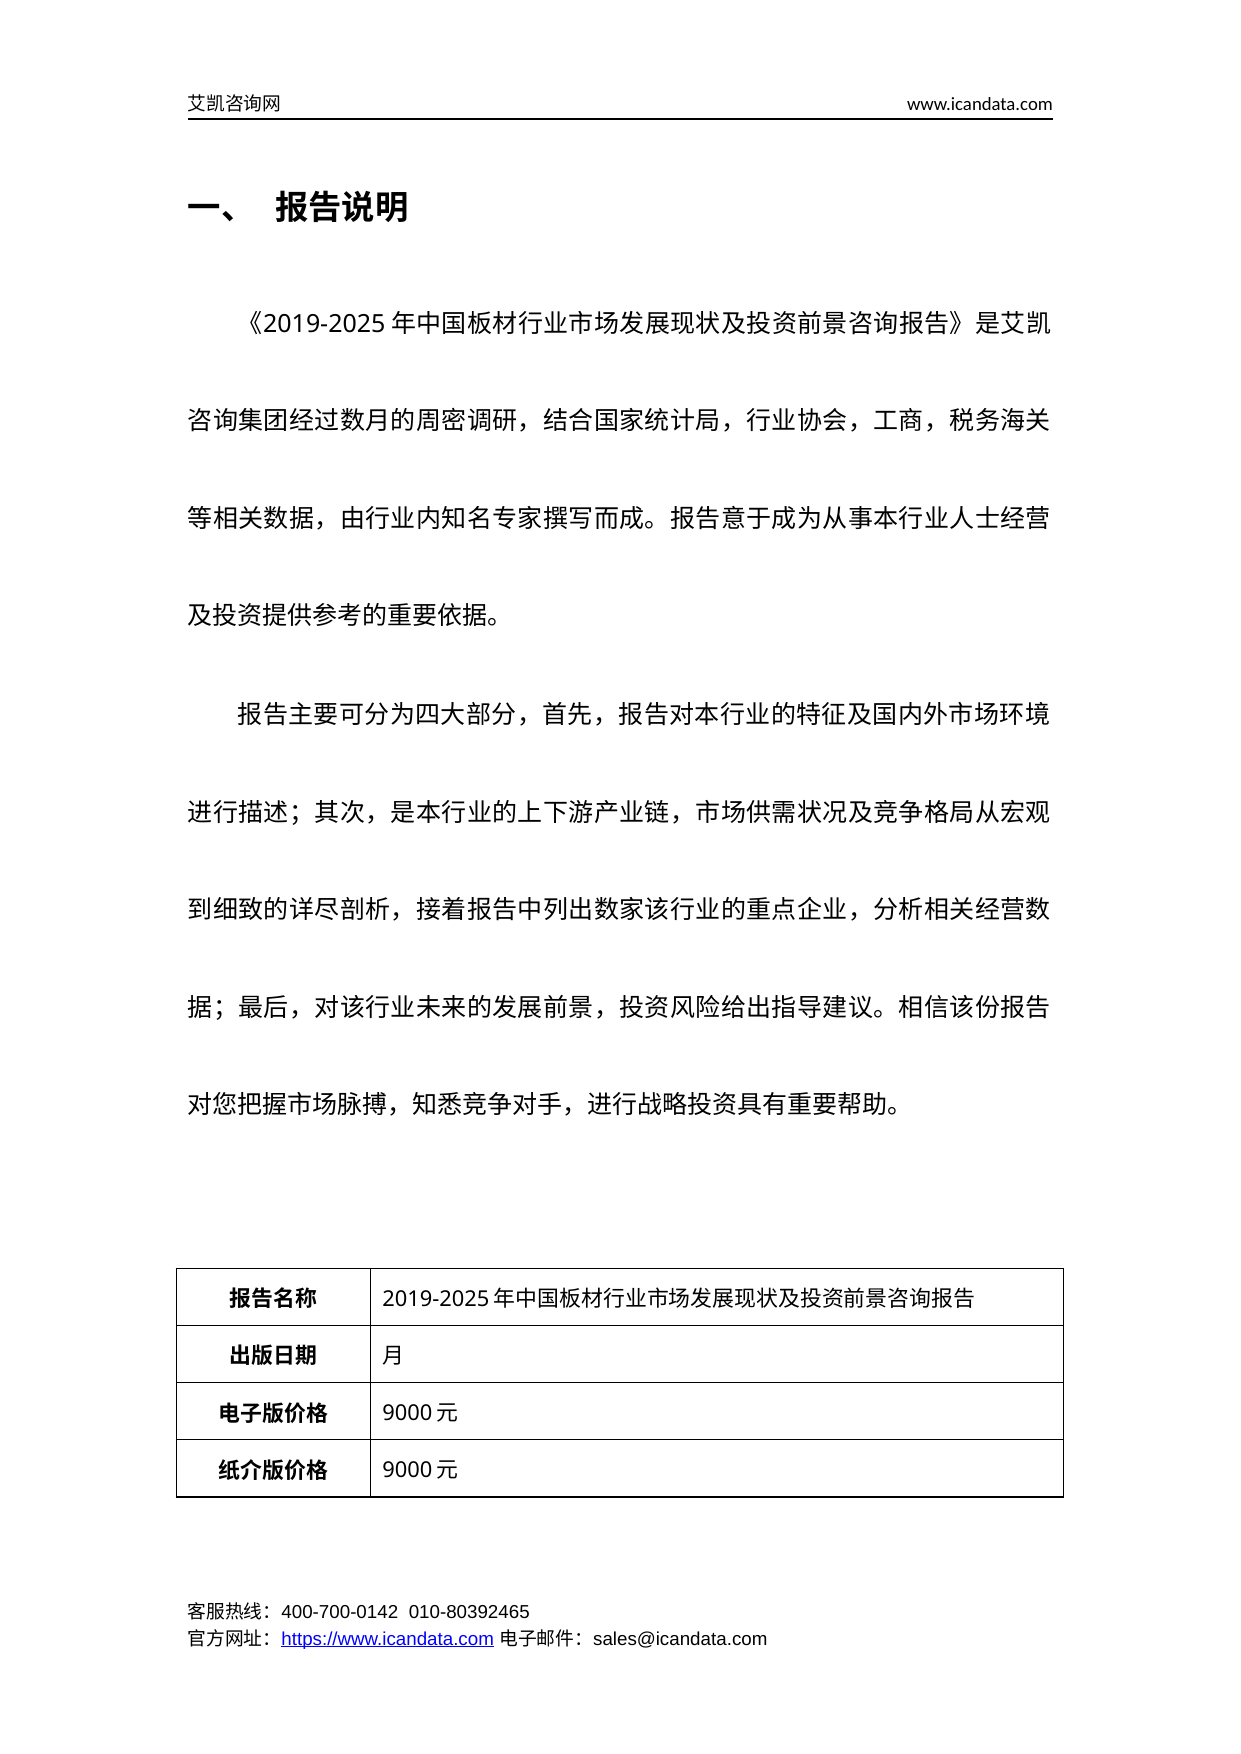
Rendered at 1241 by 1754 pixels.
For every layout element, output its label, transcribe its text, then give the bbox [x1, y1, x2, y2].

table_cell 纸介版价格 [177, 1440, 370, 1496]
table_cell 月 [371, 1326, 1063, 1382]
table_header 2019-2025年中国板材行业市场发展现状及投资前景咨询报告 [371, 1269, 1063, 1325]
table_cell 电子版价格 [177, 1383, 370, 1439]
table_cell 9000元 [371, 1383, 1063, 1439]
subtitle 报告说明 [187, 172, 1053, 237]
table_header 报告名称 [177, 1269, 370, 1325]
text 报告主要可分为四大部分，首先，报告对本行业的特征及国内外市场环境进行描述；其次，是本行业的上下游产业链，市场供需状况及竞争格局从宏观到细致的详尽剖析，接着报告中列出数家该行业的重点企业，分析相关经营数据；最后，对该行业未来的发展前景，投资风险给出指导建议。相信该份报告对您把握市场脉搏，知悉竞争对手，进行战略投资具有重要帮助。 [187, 681, 1053, 1136]
table_cell 9000元 [371, 1440, 1063, 1496]
table_cell 出版日期 [177, 1326, 370, 1382]
text 《2019-2025年中国板材行业市场发展现状及投资前景咨询报告》是艾凯咨询集团经过数月的周密调研，结合国家统计局，行业协会，工商，税务海关等相关数据，由行业内知名专家撰写而成。报告意于成为从事本行业人士经营及投资提供参考的重要依据。 [187, 289, 1053, 646]
